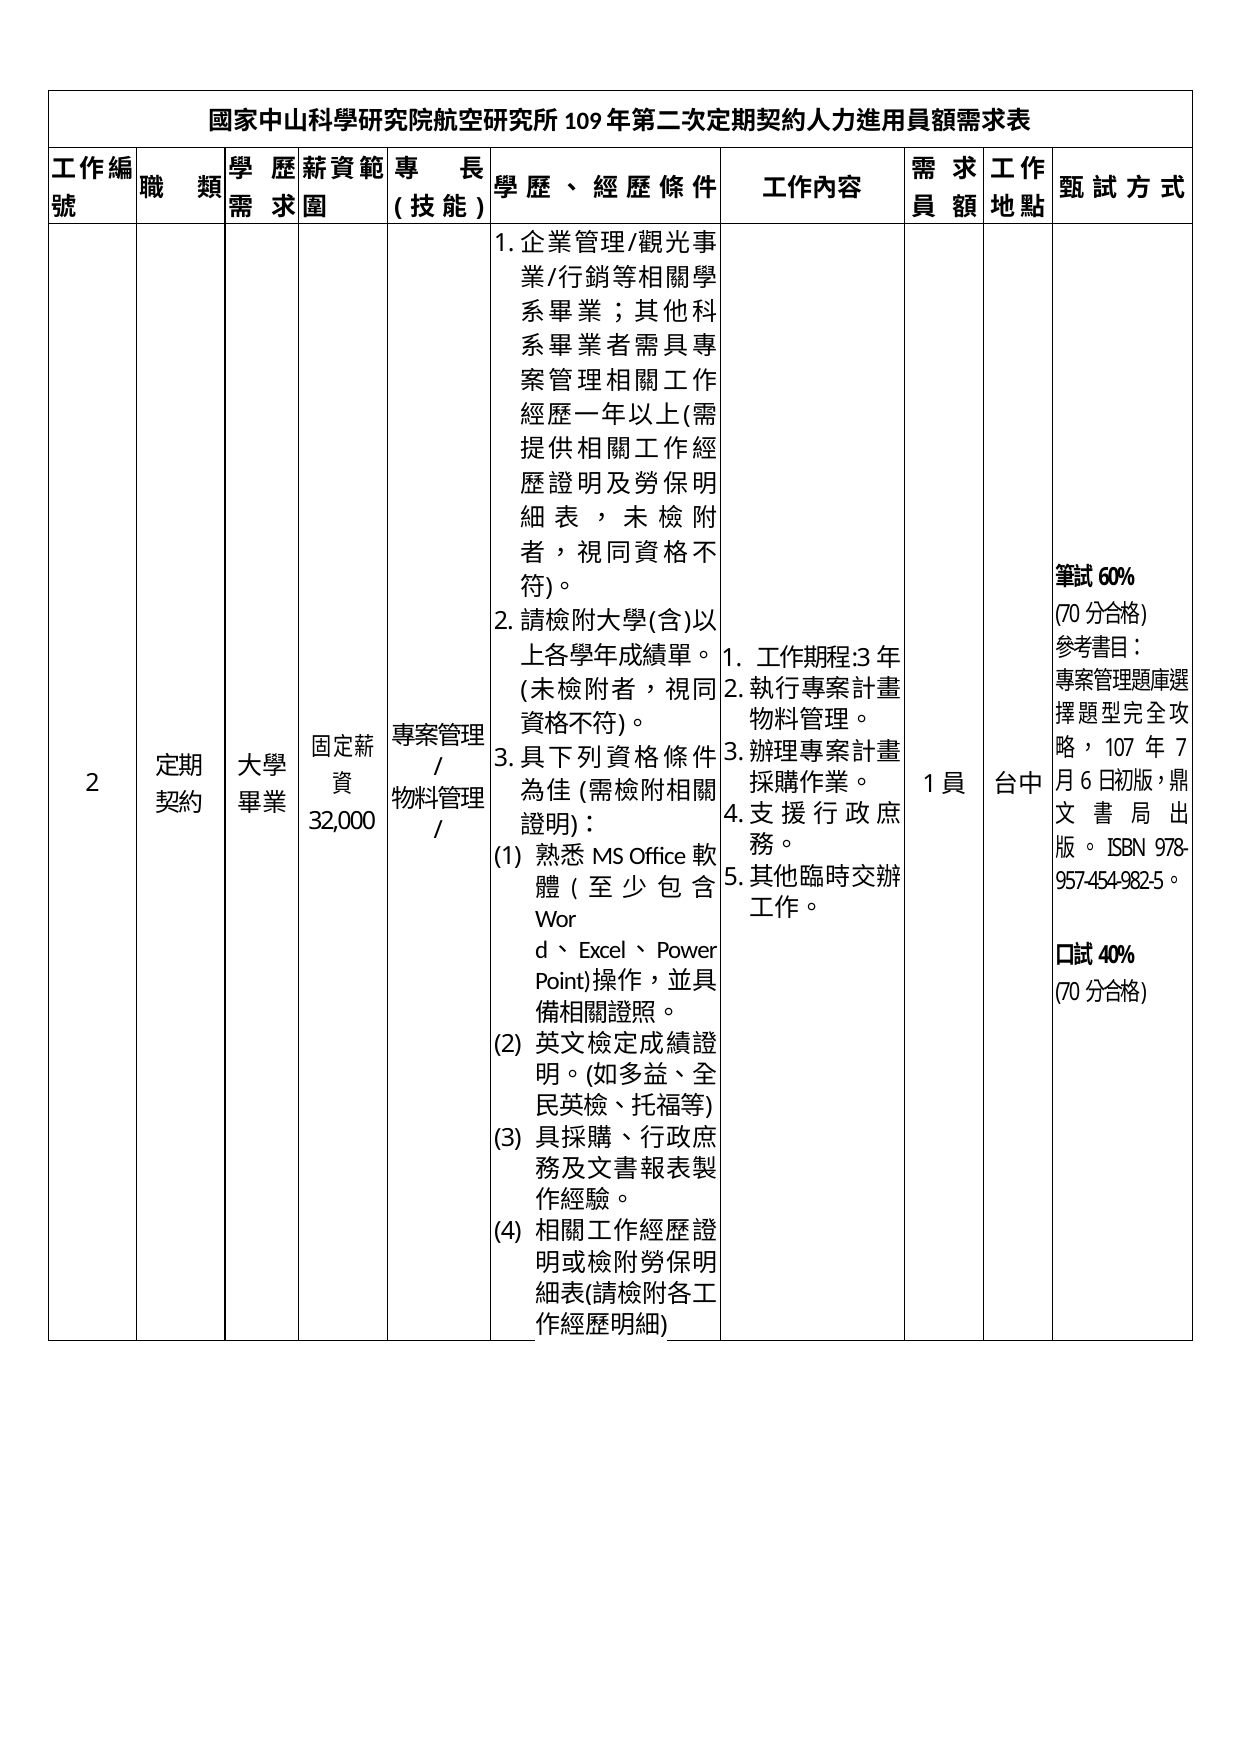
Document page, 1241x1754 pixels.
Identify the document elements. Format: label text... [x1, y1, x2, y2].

table_cell 定期 契約 [137, 224, 224, 1340]
table_cell 2 [49, 224, 136, 1340]
table_cell 工作編號 [49, 148, 136, 223]
table_cell 工作期程:3年 執行專案計畫物料管理。 辦理專案計畫採購作業。 支援行政庶務。 其他臨時交辦工作。 [721, 224, 904, 1340]
table_cell 薪資範圍 [299, 148, 387, 223]
table_cell 學歷、經歷條件 [491, 148, 720, 223]
table_header 國家中山科學研究院航空研究所109年第二次定期契約人力進用員額需求表 [49, 91, 1192, 147]
table_cell 大學畢業 [226, 224, 298, 1340]
table_cell 學歷需求 [226, 148, 298, 223]
table_cell 企業管理/觀光事業/行銷等相關學系畢業；其他科系畢業者需具專案管理相關工作經歷一年以上(需提供相關工作經歷證明及勞保明細表，未檢附者，視同資格不符)。 請檢附大學(含)以上各學年成績單。(未檢附者，視同資格不符)。 具下列資格條件為佳 (需檢附相關證明)： 熟悉MS Office軟體(至少包含Word、Excel、PowerPoint)操作，並具備相關證照。 英文檢定成績證明。(如多益、全民英檢、托福等) 具採購、行政庶務及文書報表製作經驗。 相關工作經歷證明或檢附勞保明細表(請檢附各工作經歷明細) [491, 224, 720, 1340]
table_cell 工作地點 [984, 148, 1052, 223]
table_cell 固定薪資 32,000 [299, 224, 387, 1340]
table_cell 工作內容 [721, 148, 904, 223]
table_cell 職類 [137, 148, 224, 223]
table_cell 需求 員額 [905, 148, 983, 223]
table_cell 甄試方式 [1053, 148, 1192, 223]
table_cell 台中 [984, 224, 1052, 1340]
table_cell 專案管理/ 物料管理/ [388, 224, 490, 1340]
table_cell 1員 [905, 224, 983, 1340]
table_cell 筆試60% (70分合格) 參考書目： 專案管理題庫選擇題型完全攻略，107年7月6日初版，鼎文書局出版。ISBN 978-957-454-982-5。 口試40% (70分合格) [1053, 224, 1192, 1340]
table_cell 專長 (技能) [388, 148, 490, 223]
